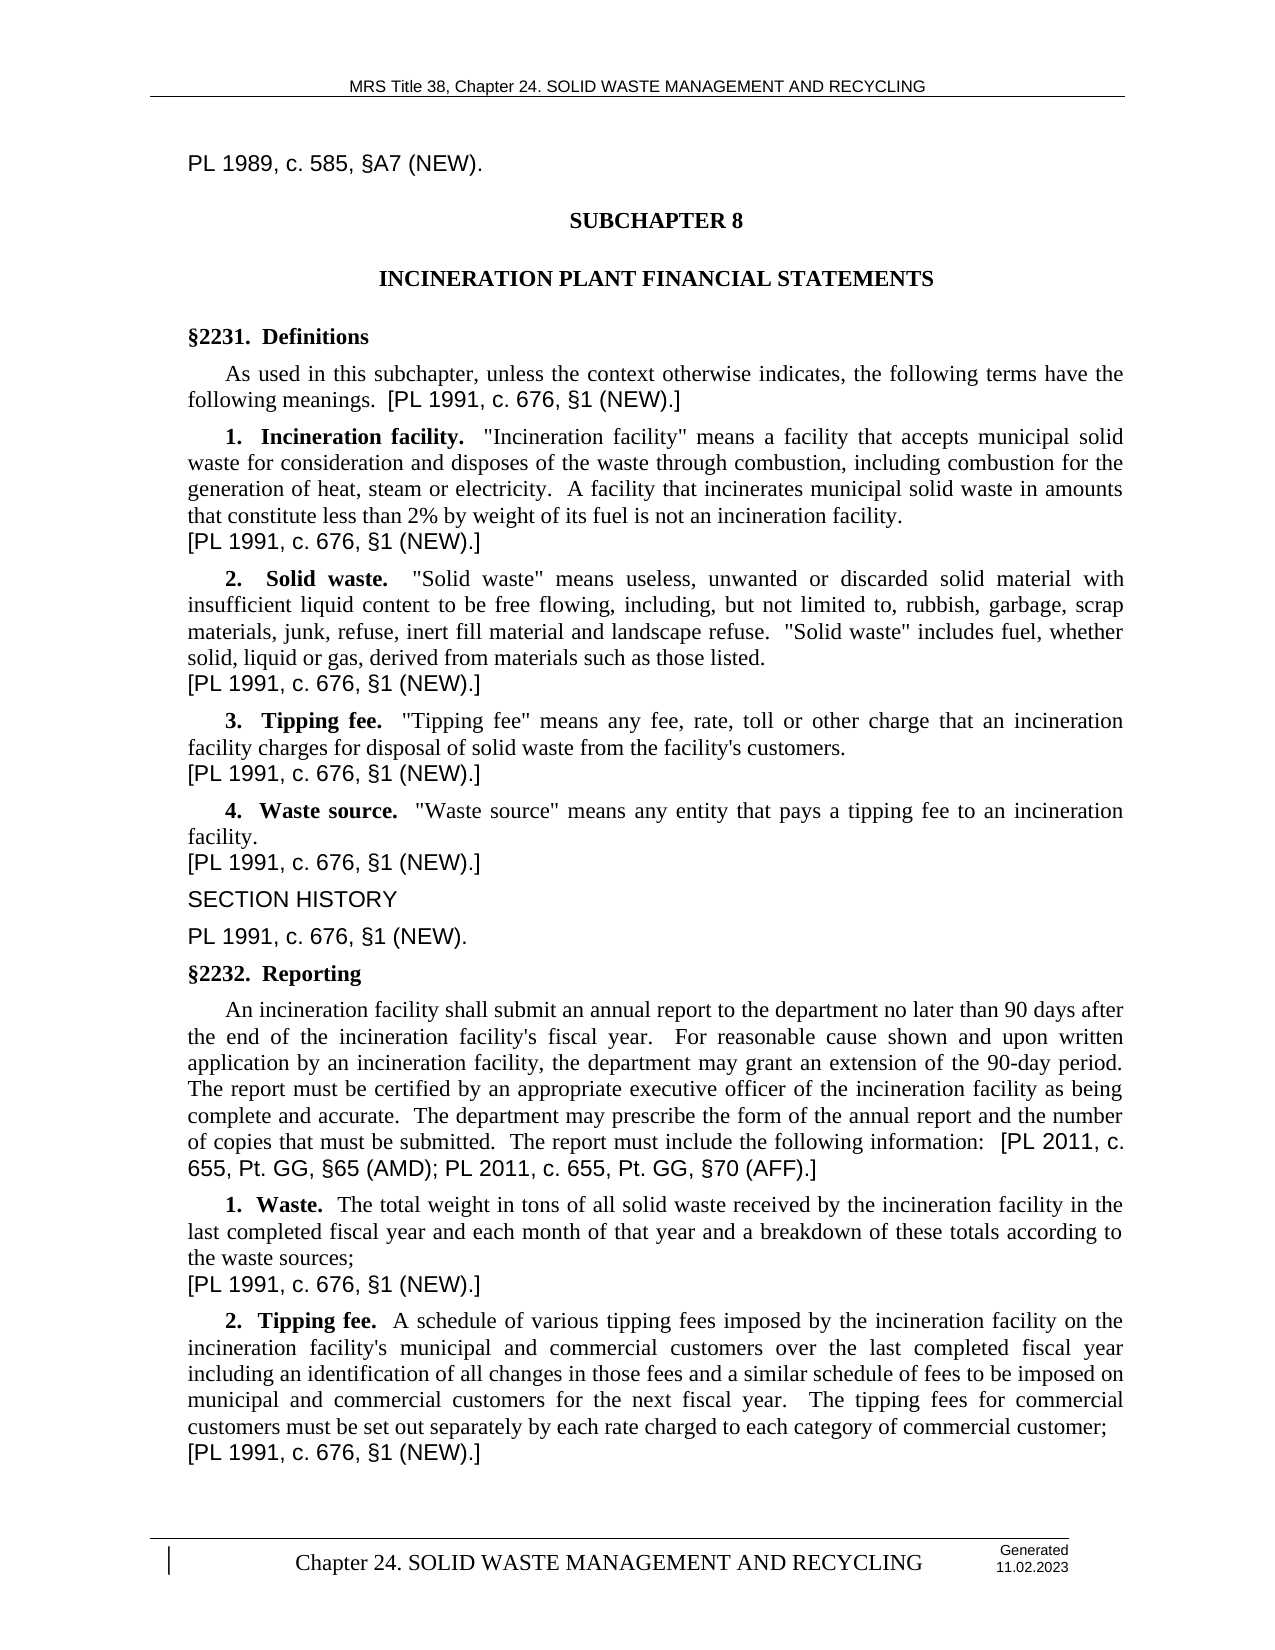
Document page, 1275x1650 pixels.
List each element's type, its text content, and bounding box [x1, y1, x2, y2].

text SECTION HISTORY [187, 886, 1125, 912]
text [PL 1991, c. 676, §1 (NEW).] [187, 1271, 1125, 1297]
text 1. Incineration facility. "Incineration facility" means a facility that accepts municipal solid waste for consideration and disposes of the waste through combustion, including combustion for the generation of heat, steam or electricity. A facility that incinerates municipal solid waste in amounts that constitute less than 2% by weight of its fuel is not an incineration facility. [187, 423, 1125, 528]
text PL 1991, c. 676, §1 (NEW). [187, 923, 1125, 949]
text 2. Solid waste. "Solid waste" means useless, unwanted or discarded solid material with insufficient liquid content to be free flowing, including, but not limited to, rubbish, garbage, scrap materials, junk, refuse, inert fill material and landscape refuse. "Solid waste" includes fuel, whether solid, liquid or gas, derived from materials such as those listed. [187, 565, 1125, 670]
text §2231. Definitions [187, 323, 1125, 349]
text [PL 1991, c. 676, §1 (NEW).] [187, 528, 1125, 554]
text SUBCHAPTER 8 [187, 208, 1125, 234]
text §2232. Reporting [187, 960, 1125, 986]
text As used in this subchapter, unless the context otherwise indicates, the following terms have the following meanings. [PL 1991, c. 676, §1 (NEW).] [187, 359, 1125, 412]
text [PL 1991, c. 676, §1 (NEW).] [187, 760, 1125, 786]
text [PL 1991, c. 676, §1 (NEW).] [187, 849, 1125, 876]
text [PL 1991, c. 676, §1 (NEW).] [187, 670, 1125, 697]
text INCINERATION PLANT FINANCIAL STATEMENTS [187, 265, 1125, 292]
text 4. Waste source. "Waste source" means any entity that pays a tipping fee to an incineration facility. [187, 797, 1125, 849]
text PL 1989, c. 585, §A7 (NEW). [187, 150, 1125, 176]
text [PL 1991, c. 676, §1 (NEW).] [187, 1439, 1125, 1465]
text 3. Tipping fee. "Tipping fee" means any fee, rate, toll or other charge that an incineration facility charges for disposal of solid waste from the facility's customers. [187, 707, 1125, 760]
text 1. Waste. The total weight in tons of all solid waste received by the incineration facility in the last completed fiscal year and each month of that year and a breakdown of these totals according to the waste sources; [187, 1191, 1125, 1271]
text An incineration facility shall submit an annual report to the department no later than 90 days after the end of the incineration facility's fiscal year. For reasonable cause shown and upon written application by an incineration facility, the department may grant an extension of the 90-day period. The report must be certified by an appropriate executive officer of the incineration facility as being complete and accurate. The department may prescribe the form of the annual report and the number of copies that must be submitted. The report must include the following information: [PL 2011, c. 655, Pt. GG, §65 (AMD); PL 2011, c. 655, Pt. GG, §70 (AFF).] [187, 996, 1125, 1181]
text 2. Tipping fee. A schedule of various tipping fees imposed by the incineration facility on the incineration facility's municipal and commercial customers over the last completed fiscal year including an identification of all changes in those fees and a similar schedule of fees to be imposed on municipal and commercial customers for the next fiscal year. The tipping fees for commercial customers must be set out separately by each rate charged to each category of commercial customer; [187, 1307, 1125, 1439]
